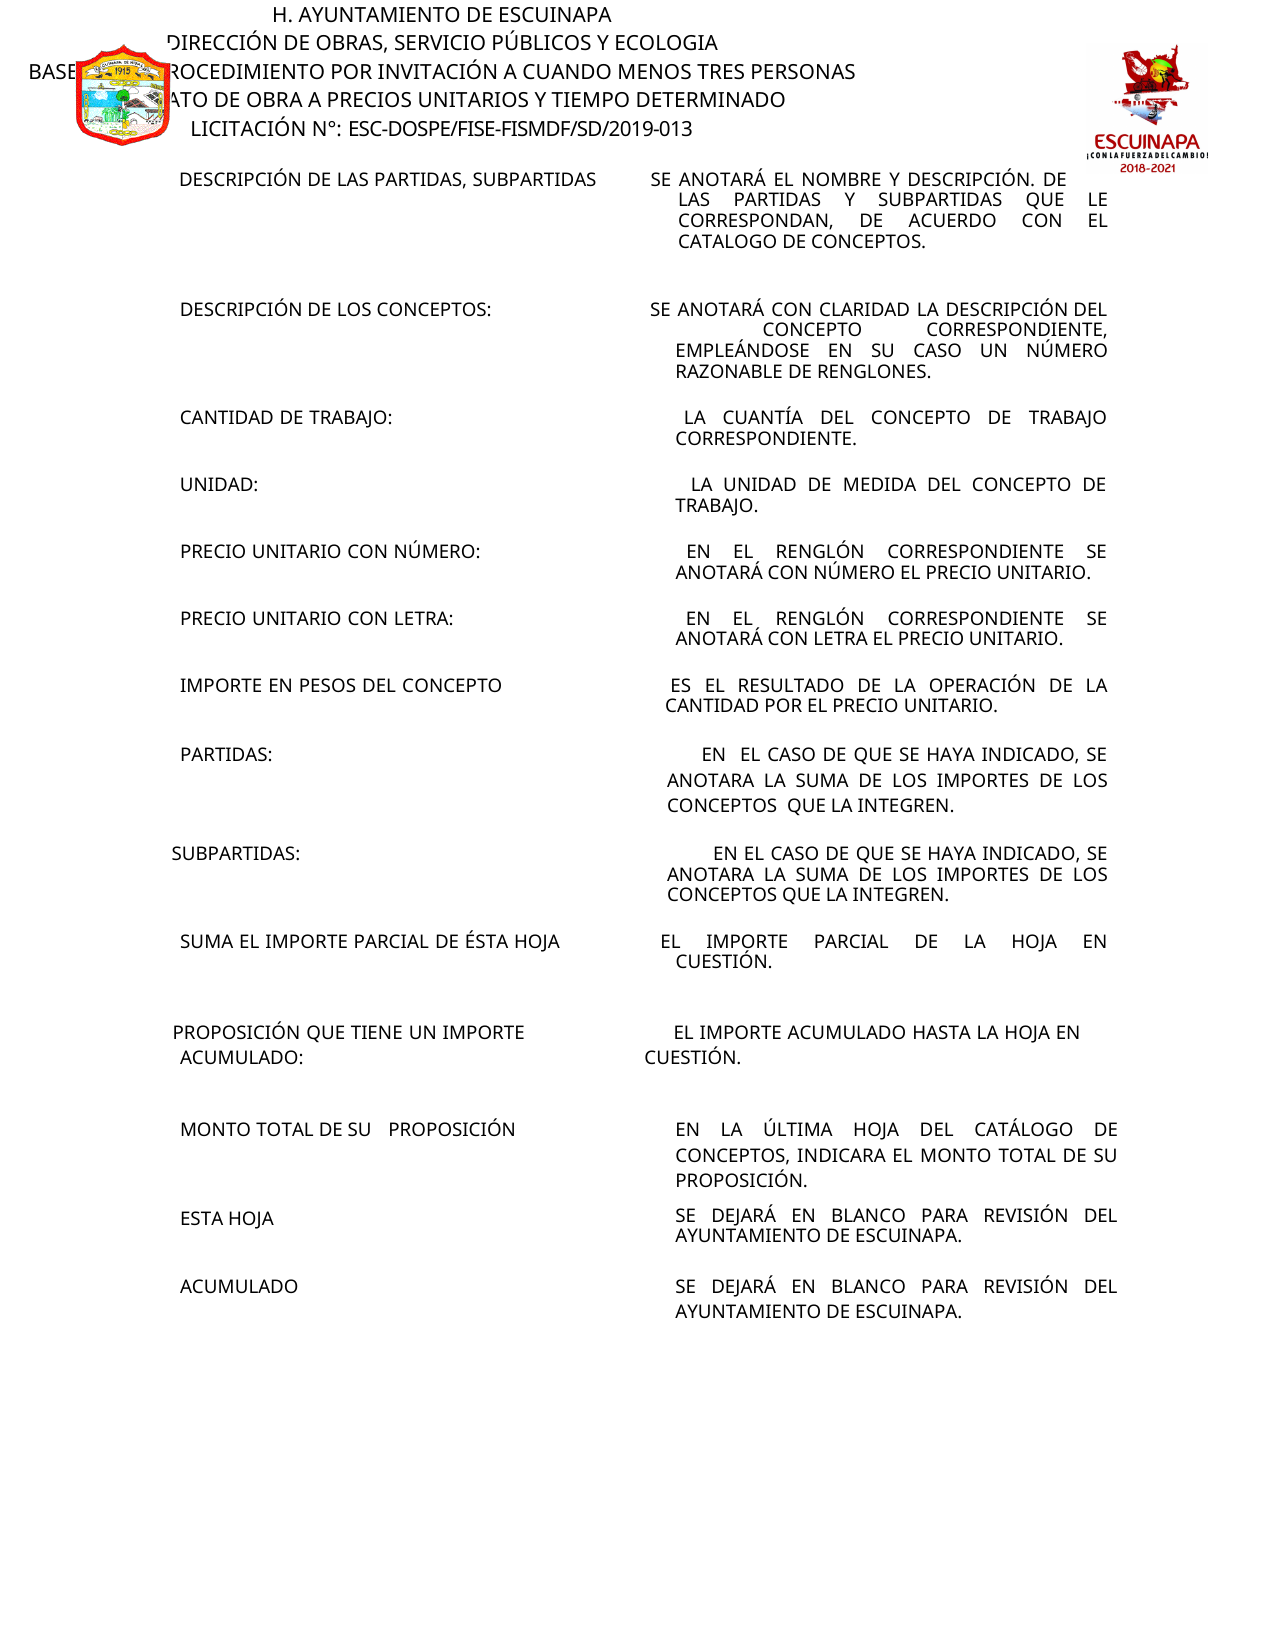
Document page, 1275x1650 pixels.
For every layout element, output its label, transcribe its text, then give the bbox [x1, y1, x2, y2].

text DESCRIPCIÓN DE LAS PARTIDAS, SUBPARTIDAS SE ANOTARÁ EL NOMBRE Y DESCRIPCIÓN. DE LAS PARTIDAS Y SUBPARTIDAS QUE LE CORRESPONDAN, DE ACUERDO CON EL CATALOGO DE CONCEPTOS. [179, 169, 1108, 253]
text UNIDAD: LA UNIDAD DE MEDIDA DEL CONCEPTO DE TRABAJO. [179, 475, 1107, 516]
text SUMA EL IMPORTE PARCIAL DE ÉSTA HOJA EL IMPORTE PARCIAL DE LA HOJA EN CUESTIÓN. [180, 931, 1108, 973]
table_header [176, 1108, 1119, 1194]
picture [1086, 43, 1209, 174]
text DESCRIPCIÓN DE LOS CONCEPTOS: SE ANOTARÁ CON CLARIDAD LA DESCRIPCIÓN DEL CONCEPTO CORRESPONDIENTE, EMPLEÁNDOSE EN SU CASO UN NÚMERO RAZONABLE DE RENGLONES. [179, 299, 1108, 383]
text SUBPARTIDAS: EN EL CASO DE QUE SE HAYA INDICADO, SE ANOTARA LA SUMA DE LOS IMPORTES DE LOS CONCEPTOS QUE LA INTEGREN. [171, 843, 1108, 906]
text PARTIDAS: EN EL CASO DE QUE SE HAYA INDICADO, SE ANOTARA LA SUMA DE LOS IMPORTES DE LOS CONCEPTOS QUE LA INTEGREN. [180, 742, 1107, 818]
text IMPORTE EN PESOS DEL CONCEPTO ES EL RESULTADO DE LA OPERACIÓN DE LA CANTIDAD POR EL PRECIO UNITARIO. [180, 675, 1108, 717]
text CANTIDAD DE TRABAJO: LA CUANTÍA DEL CONCEPTO DE TRABAJO CORRESPONDIENTE. [179, 408, 1107, 450]
text PRECIO UNITARIO CON NÚMERO: EN EL RENGLÓN CORRESPONDIENTE SE ANOTARÁ CON NÚMERO EL PRECIO UNITARIO. [180, 542, 1107, 583]
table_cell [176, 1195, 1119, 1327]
text PROPOSICIÓN QUE TIENE UN IMPORTE EL IMPORTE ACUMULADO HASTA LA HOJA EN ACUMULADO: CUESTIÓN. [172, 1019, 1080, 1070]
text PRECIO UNITARIO CON LETRA: EN EL RENGLÓN CORRESPONDIENTE SE ANOTARÁ CON LETRA EL PRECIO UNITARIO. [180, 608, 1107, 650]
picture [75, 43, 172, 147]
